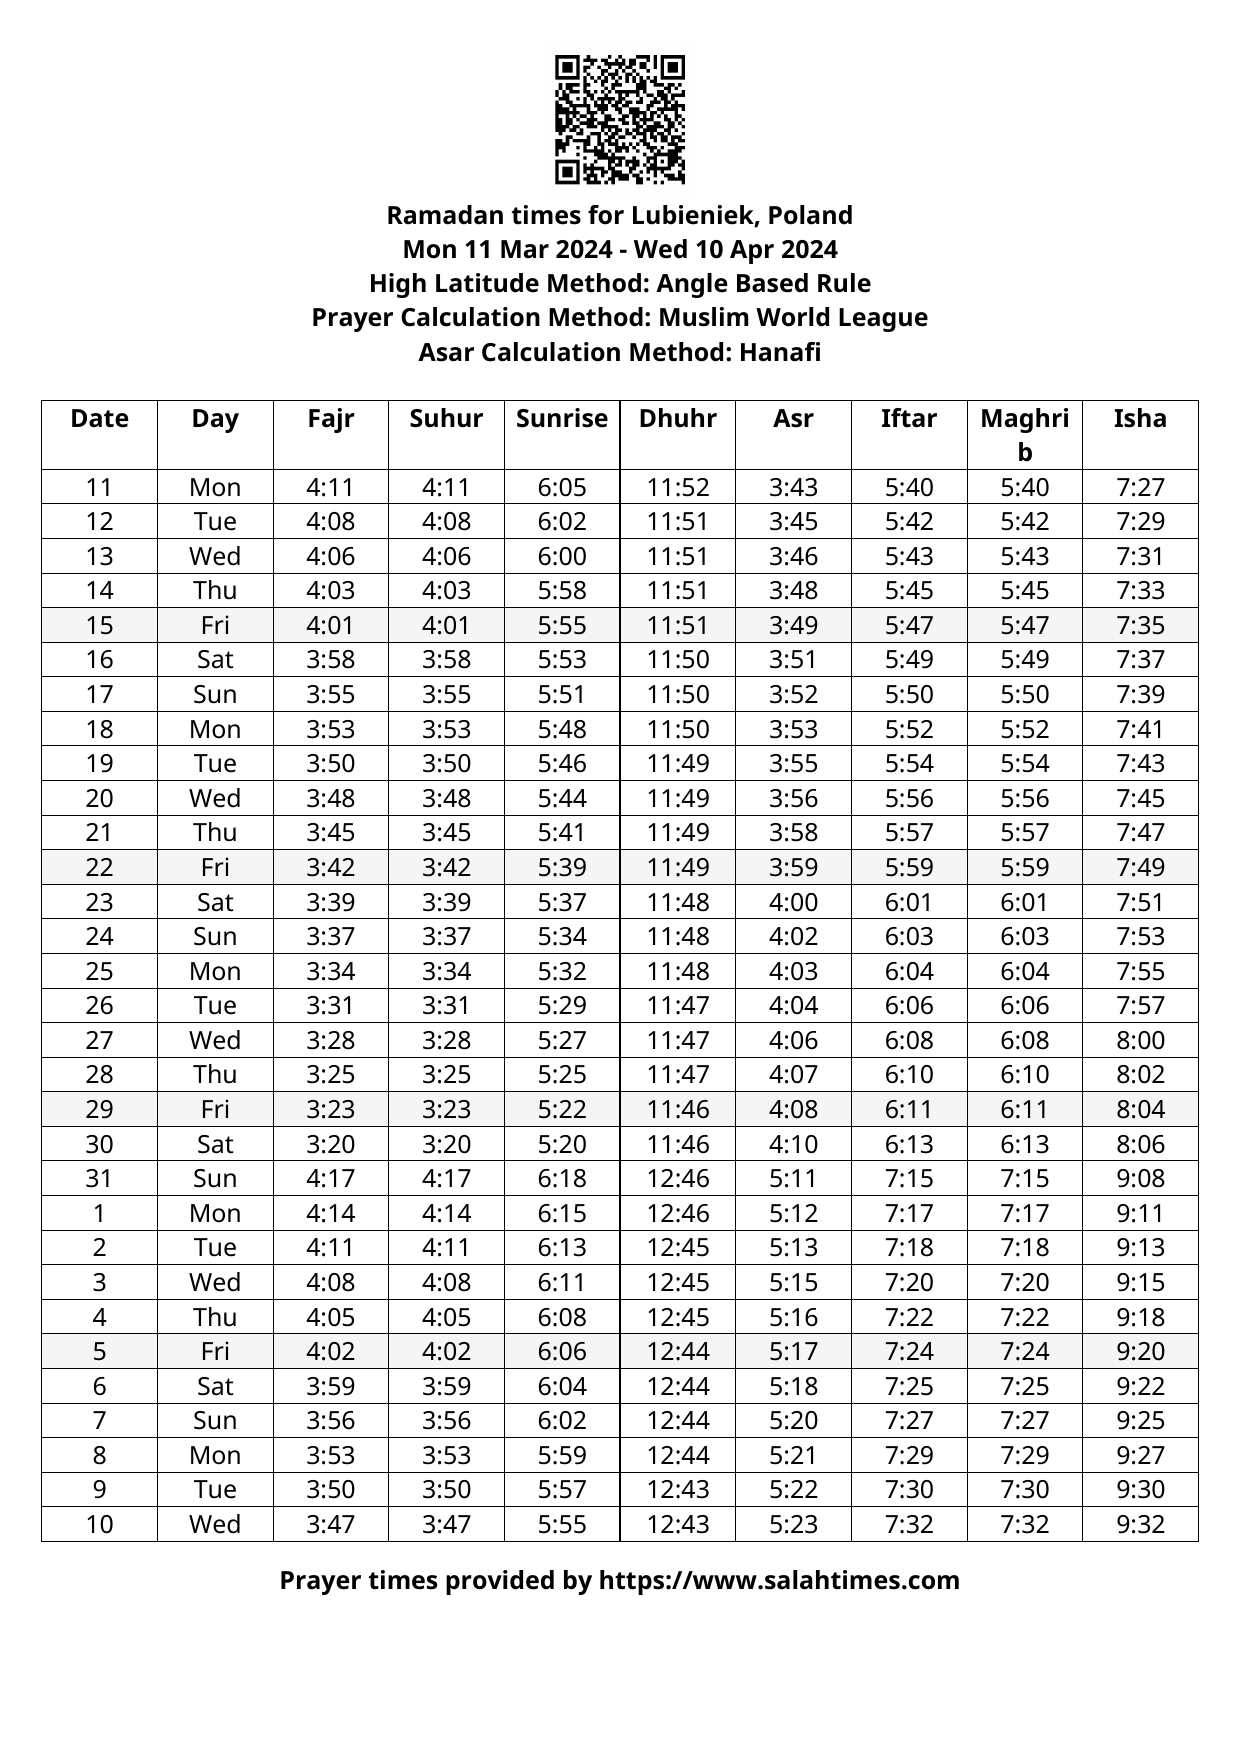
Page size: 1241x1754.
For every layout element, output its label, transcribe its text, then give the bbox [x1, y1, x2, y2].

table_cell 4:06 [736, 1023, 851, 1057]
table_header Asr [736, 401, 851, 469]
table_cell Mon [158, 712, 273, 745]
table_cell 9:27 [1083, 1438, 1198, 1472]
table_cell 9:32 [1083, 1507, 1198, 1541]
table_cell Thu [158, 1300, 273, 1333]
table_cell 5:43 [968, 539, 1082, 572]
table_cell 5 [42, 1334, 157, 1368]
table_cell 7:45 [1083, 781, 1198, 814]
table_cell 5:49 [852, 643, 967, 676]
table_cell 7:22 [968, 1300, 1082, 1333]
table_cell 3:50 [389, 746, 504, 780]
table_cell 11:48 [621, 919, 735, 953]
table_cell Sun [158, 677, 273, 711]
table_cell Thu [158, 574, 273, 607]
table_cell 6:11 [505, 1265, 619, 1299]
table_cell 3:59 [389, 1369, 504, 1402]
table_cell 6:04 [505, 1369, 619, 1402]
table_cell 24 [42, 919, 157, 953]
table_cell 3:47 [274, 1507, 388, 1541]
table_cell 3:43 [736, 470, 851, 503]
table_cell 5:57 [968, 816, 1082, 849]
table_cell Fri [158, 608, 273, 642]
table_cell 7:27 [968, 1404, 1082, 1437]
table_cell 3:37 [389, 919, 504, 953]
table_cell 29 [42, 1092, 157, 1126]
table_cell Fri [158, 1092, 273, 1126]
table_cell 5:34 [505, 919, 619, 953]
table_cell 6:05 [505, 470, 619, 503]
table_cell 6:08 [968, 1023, 1082, 1057]
table_cell 13 [42, 539, 157, 572]
table_cell 5:47 [852, 608, 967, 642]
table_cell 4:08 [274, 504, 388, 538]
table_cell 4:03 [274, 574, 388, 607]
table_cell 6:11 [968, 1092, 1082, 1126]
table_cell 3:20 [389, 1127, 504, 1160]
table_cell 4:17 [389, 1161, 504, 1195]
table_cell 9:18 [1083, 1300, 1198, 1333]
table_cell 4:04 [736, 989, 851, 1022]
table_cell 3:59 [736, 850, 851, 884]
table_cell Fri [158, 1334, 273, 1368]
table_cell 11:50 [621, 712, 735, 745]
table_cell 12:45 [621, 1300, 735, 1333]
table_cell 11:46 [621, 1092, 735, 1126]
table_cell 7:17 [968, 1196, 1082, 1229]
table_cell 9:25 [1083, 1404, 1198, 1437]
table_cell 6 [42, 1369, 157, 1402]
table_cell 7:29 [968, 1438, 1082, 1472]
table_cell 5:54 [852, 746, 967, 780]
table_cell 6:08 [505, 1300, 619, 1333]
table_cell 7:37 [1083, 643, 1198, 676]
table_cell 4:03 [389, 574, 504, 607]
table_cell 4:11 [274, 1231, 388, 1264]
table_cell 5:56 [852, 781, 967, 814]
table_cell 7:20 [852, 1265, 967, 1299]
table_cell 25 [42, 954, 157, 987]
text Asar Calculation Method: Hanafi [42, 334, 1198, 368]
table_cell Tue [158, 746, 273, 780]
table_cell 7:47 [1083, 816, 1198, 849]
table_cell 10 [42, 1507, 157, 1541]
table_cell Sat [158, 1127, 273, 1160]
table_cell 11:47 [621, 989, 735, 1022]
table_cell 7:22 [852, 1300, 967, 1333]
table_cell 5:25 [505, 1058, 619, 1091]
table_cell Wed [158, 781, 273, 814]
table_cell 5:47 [968, 608, 1082, 642]
table_cell 21 [42, 816, 157, 849]
table_cell 8:06 [1083, 1127, 1198, 1160]
table_cell 6:06 [505, 1334, 619, 1368]
table_cell 4:08 [736, 1092, 851, 1126]
table_cell 5:22 [736, 1473, 851, 1506]
table_cell 3:55 [274, 677, 388, 711]
table_cell 4:06 [274, 539, 388, 572]
table_cell Mon [158, 1438, 273, 1472]
table_cell 7:18 [968, 1231, 1082, 1264]
table_cell 9:13 [1083, 1231, 1198, 1264]
table_cell 4:11 [389, 1231, 504, 1264]
table_cell 11:51 [621, 608, 735, 642]
table_cell 9 [42, 1473, 157, 1506]
table_cell Fri [158, 850, 273, 884]
table_cell Mon [158, 470, 273, 503]
table_cell 5:44 [505, 781, 619, 814]
table_cell 6:13 [505, 1231, 619, 1264]
table_cell 3:55 [736, 746, 851, 780]
table_cell 5:53 [505, 643, 619, 676]
table_cell 5:27 [505, 1023, 619, 1057]
table_cell 5:42 [852, 504, 967, 538]
table_cell 4:07 [736, 1058, 851, 1091]
table_cell 5:20 [505, 1127, 619, 1160]
table_cell 5:58 [505, 574, 619, 607]
table_cell 12:46 [621, 1196, 735, 1229]
table_cell 8:02 [1083, 1058, 1198, 1091]
table_cell 3:53 [736, 712, 851, 745]
table_cell 7:32 [852, 1507, 967, 1541]
table_cell 11:48 [621, 954, 735, 987]
table_cell 7:31 [1083, 539, 1198, 572]
table_cell 3:31 [274, 989, 388, 1022]
table_cell 5:15 [736, 1265, 851, 1299]
table_cell 12:44 [621, 1438, 735, 1472]
table_cell 11:49 [621, 781, 735, 814]
table_cell 23 [42, 885, 157, 918]
table_cell 2 [42, 1231, 157, 1264]
table_cell 6:03 [852, 919, 967, 953]
table_cell 6:13 [852, 1127, 967, 1160]
table_cell 18 [42, 712, 157, 745]
table_cell Mon [158, 1196, 273, 1229]
table_header Suhur [389, 401, 504, 469]
table_cell Tue [158, 504, 273, 538]
table_cell 7 [42, 1404, 157, 1437]
table_cell 6:01 [852, 885, 967, 918]
table_cell 5:40 [852, 470, 967, 503]
table_cell 5:42 [968, 504, 1082, 538]
table_cell 11:49 [621, 746, 735, 780]
table_cell Wed [158, 1507, 273, 1541]
table_header Sunrise [505, 401, 619, 469]
table_cell 5:59 [852, 850, 967, 884]
table_cell 9:15 [1083, 1265, 1198, 1299]
table_cell 11:50 [621, 677, 735, 711]
table_cell 5:23 [736, 1507, 851, 1541]
table_cell 12 [42, 504, 157, 538]
table_cell 12:44 [621, 1369, 735, 1402]
table_cell 11:48 [621, 885, 735, 918]
table_cell 4:08 [274, 1265, 388, 1299]
table_cell Sun [158, 1161, 273, 1195]
table_cell 3:28 [274, 1023, 388, 1057]
table_cell 5:37 [505, 885, 619, 918]
table_cell 4:02 [736, 919, 851, 953]
table_cell 5:52 [968, 712, 1082, 745]
table_cell 7:24 [968, 1334, 1082, 1368]
table_cell 3:56 [274, 1404, 388, 1437]
table_cell 4:08 [389, 1265, 504, 1299]
table_cell 5:49 [968, 643, 1082, 676]
table_cell 5:21 [736, 1438, 851, 1472]
table_cell 8:00 [1083, 1023, 1198, 1057]
table_cell 6:04 [852, 954, 967, 987]
table_cell 5:18 [736, 1369, 851, 1402]
table_cell 7:15 [968, 1161, 1082, 1195]
table_cell 5:57 [852, 816, 967, 849]
table_cell Tue [158, 1473, 273, 1506]
table_cell 7:27 [1083, 470, 1198, 503]
table_cell 7:39 [1083, 677, 1198, 711]
table_cell 3:23 [389, 1092, 504, 1126]
table_cell 6:10 [968, 1058, 1082, 1091]
table_cell Mon [158, 954, 273, 987]
table_cell 7:29 [852, 1438, 967, 1472]
table_cell 3:25 [389, 1058, 504, 1091]
table_header Day [158, 401, 273, 469]
table_cell 12:43 [621, 1473, 735, 1506]
text Mon 11 Mar 2024 - Wed 10 Apr 2024 [42, 232, 1198, 266]
table_cell 3:28 [389, 1023, 504, 1057]
table_cell 4:11 [389, 470, 504, 503]
table_cell 7:15 [852, 1161, 967, 1195]
table_cell 3:20 [274, 1127, 388, 1160]
table_cell 11:51 [621, 574, 735, 607]
table_cell Wed [158, 539, 273, 572]
table_cell 3:56 [736, 781, 851, 814]
table_cell 4:02 [274, 1334, 388, 1368]
table_cell 7:53 [1083, 919, 1198, 953]
table_cell 5:20 [736, 1404, 851, 1437]
table_cell 9:22 [1083, 1369, 1198, 1402]
table_cell Tue [158, 1231, 273, 1264]
table_cell 7:41 [1083, 712, 1198, 745]
table_header Dhuhr [621, 401, 735, 469]
table_cell 3:51 [736, 643, 851, 676]
table_cell Thu [158, 816, 273, 849]
table_cell 11:50 [621, 643, 735, 676]
table_cell 5:43 [852, 539, 967, 572]
table_cell 4:05 [389, 1300, 504, 1333]
table_header Date [42, 401, 157, 469]
table_cell 11:47 [621, 1023, 735, 1057]
table_cell 4:10 [736, 1127, 851, 1160]
table_cell 5:39 [505, 850, 619, 884]
table_cell Tue [158, 989, 273, 1022]
table_cell 3:59 [274, 1369, 388, 1402]
table_cell 12:45 [621, 1265, 735, 1299]
table_cell 4:01 [389, 608, 504, 642]
table_cell 3:50 [274, 746, 388, 780]
text Prayer times provided by https://www.salahtimes.com [42, 1563, 1198, 1597]
table_cell 3:53 [274, 712, 388, 745]
table_cell 22 [42, 850, 157, 884]
table_cell 5:50 [968, 677, 1082, 711]
table_cell 4:06 [389, 539, 504, 572]
table_cell 4:17 [274, 1161, 388, 1195]
table_cell 9:08 [1083, 1161, 1198, 1195]
table_cell 5:56 [968, 781, 1082, 814]
table_cell 3:48 [274, 781, 388, 814]
table_cell 20 [42, 781, 157, 814]
table_cell 11:51 [621, 504, 735, 538]
table_cell 3:39 [274, 885, 388, 918]
table_cell 1 [42, 1196, 157, 1229]
table_cell 6:08 [852, 1023, 967, 1057]
table_cell 4:14 [274, 1196, 388, 1229]
table_cell 5:40 [968, 470, 1082, 503]
table_cell 9:11 [1083, 1196, 1198, 1229]
table_cell 3 [42, 1265, 157, 1299]
text High Latitude Method: Angle Based Rule [42, 266, 1198, 300]
table_cell 4:03 [736, 954, 851, 987]
table_cell 6:00 [505, 539, 619, 572]
table_cell 3:25 [274, 1058, 388, 1091]
table_cell 5:13 [736, 1231, 851, 1264]
table_cell 3:52 [736, 677, 851, 711]
table_cell 3:53 [389, 712, 504, 745]
table_cell 7:35 [1083, 608, 1198, 642]
table_cell 11:52 [621, 470, 735, 503]
table_cell 3:37 [274, 919, 388, 953]
table_header Iftar [852, 401, 967, 469]
table_cell Sat [158, 1369, 273, 1402]
table_cell 4 [42, 1300, 157, 1333]
table_cell 6:10 [852, 1058, 967, 1091]
table_cell 3:58 [736, 816, 851, 849]
table_cell 3:34 [274, 954, 388, 987]
table_cell 5:52 [852, 712, 967, 745]
table_cell 28 [42, 1058, 157, 1091]
table_cell 12:44 [621, 1404, 735, 1437]
table_cell 9:30 [1083, 1473, 1198, 1506]
table_cell 3:50 [389, 1473, 504, 1506]
table_cell 8 [42, 1438, 157, 1472]
table_cell 4:14 [389, 1196, 504, 1229]
table_cell 3:31 [389, 989, 504, 1022]
table_cell Sat [158, 885, 273, 918]
table_cell 11:49 [621, 850, 735, 884]
table_cell 3:34 [389, 954, 504, 987]
table_cell 5:48 [505, 712, 619, 745]
table_cell 4:02 [389, 1334, 504, 1368]
table_cell 6:02 [505, 1404, 619, 1437]
table_cell 3:23 [274, 1092, 388, 1126]
table_cell 7:49 [1083, 850, 1198, 884]
table_cell 3:49 [736, 608, 851, 642]
table_cell 7:32 [968, 1507, 1082, 1541]
table_cell 5:55 [505, 1507, 619, 1541]
table_cell 5:59 [505, 1438, 619, 1472]
table_cell 19 [42, 746, 157, 780]
table_cell 4:01 [274, 608, 388, 642]
table_cell 12:45 [621, 1231, 735, 1264]
table_cell 27 [42, 1023, 157, 1057]
table_cell 5:45 [852, 574, 967, 607]
table_cell 3:58 [389, 643, 504, 676]
table_cell 5:45 [968, 574, 1082, 607]
table_cell 3:50 [274, 1473, 388, 1506]
table_cell 8:04 [1083, 1092, 1198, 1126]
table_cell Sat [158, 643, 273, 676]
table_cell 7:29 [1083, 504, 1198, 538]
table_header Maghrib [968, 401, 1082, 469]
table_cell 7:20 [968, 1265, 1082, 1299]
table_cell 3:45 [389, 816, 504, 849]
table_cell 4:11 [274, 470, 388, 503]
table_cell 31 [42, 1161, 157, 1195]
table_cell Wed [158, 1265, 273, 1299]
table_cell 5:46 [505, 746, 619, 780]
table_cell 12:44 [621, 1334, 735, 1368]
table_cell 6:01 [968, 885, 1082, 918]
table_cell 3:53 [389, 1438, 504, 1472]
table_cell 16 [42, 643, 157, 676]
table_cell 6:06 [968, 989, 1082, 1022]
text Prayer Calculation Method: Muslim World League [42, 300, 1198, 334]
table_cell 5:17 [736, 1334, 851, 1368]
table_cell 14 [42, 574, 157, 607]
table_cell 5:50 [852, 677, 967, 711]
table_cell 5:54 [968, 746, 1082, 780]
table_cell Sun [158, 1404, 273, 1437]
table_cell 3:47 [389, 1507, 504, 1541]
table_cell 5:57 [505, 1473, 619, 1506]
table_cell 4:08 [389, 504, 504, 538]
table_cell 12:43 [621, 1507, 735, 1541]
text Ramadan times for Lubieniek, Poland [42, 198, 1198, 232]
table_cell 5:51 [505, 677, 619, 711]
table_cell 6:13 [968, 1127, 1082, 1160]
table_cell 3:39 [389, 885, 504, 918]
table_cell 7:43 [1083, 746, 1198, 780]
table_cell 5:55 [505, 608, 619, 642]
table_cell 4:05 [274, 1300, 388, 1333]
table_cell 7:18 [852, 1231, 967, 1264]
table_cell 3:53 [274, 1438, 388, 1472]
table_cell 11:51 [621, 539, 735, 572]
table_cell 3:56 [389, 1404, 504, 1437]
table_cell 7:27 [852, 1404, 967, 1437]
table_cell 6:15 [505, 1196, 619, 1229]
table_header Fajr [274, 401, 388, 469]
table_cell 6:18 [505, 1161, 619, 1195]
table_cell 6:02 [505, 504, 619, 538]
table_header Isha [1083, 401, 1198, 469]
table_cell 17 [42, 677, 157, 711]
table_cell 30 [42, 1127, 157, 1160]
table_cell 6:06 [852, 989, 967, 1022]
table_cell 6:04 [968, 954, 1082, 987]
table_cell 5:12 [736, 1196, 851, 1229]
table_cell 7:57 [1083, 989, 1198, 1022]
table_cell 3:46 [736, 539, 851, 572]
table_cell 5:32 [505, 954, 619, 987]
table_cell 26 [42, 989, 157, 1022]
table_cell 3:55 [389, 677, 504, 711]
table_cell 7:30 [852, 1473, 967, 1506]
table_cell Sun [158, 919, 273, 953]
table_cell 11:47 [621, 1058, 735, 1091]
table_cell Wed [158, 1023, 273, 1057]
table_cell 5:41 [505, 816, 619, 849]
table_cell 7:30 [968, 1473, 1082, 1506]
table_cell 3:45 [736, 504, 851, 538]
table_cell 7:17 [852, 1196, 967, 1229]
table_cell 4:00 [736, 885, 851, 918]
table_cell 5:59 [968, 850, 1082, 884]
table_cell 7:24 [852, 1334, 967, 1368]
table_cell 7:55 [1083, 954, 1198, 987]
table_cell 11:46 [621, 1127, 735, 1160]
table_cell 11:49 [621, 816, 735, 849]
table_cell 5:29 [505, 989, 619, 1022]
picture [542, 41, 699, 198]
table_cell 15 [42, 608, 157, 642]
table_cell 3:48 [736, 574, 851, 607]
table_cell 5:22 [505, 1092, 619, 1126]
table_cell 6:11 [852, 1092, 967, 1126]
table_cell 7:25 [968, 1369, 1082, 1402]
table_cell 3:42 [389, 850, 504, 884]
table_cell 5:11 [736, 1161, 851, 1195]
table_cell 6:03 [968, 919, 1082, 953]
table_cell 7:33 [1083, 574, 1198, 607]
table_cell 3:42 [274, 850, 388, 884]
table_cell 3:48 [389, 781, 504, 814]
table_cell 3:45 [274, 816, 388, 849]
table_cell 9:20 [1083, 1334, 1198, 1368]
table_cell 7:51 [1083, 885, 1198, 918]
table_cell 12:46 [621, 1161, 735, 1195]
table_cell 11 [42, 470, 157, 503]
table_cell 3:58 [274, 643, 388, 676]
table_cell Thu [158, 1058, 273, 1091]
table_cell 7:25 [852, 1369, 967, 1402]
table_cell 5:16 [736, 1300, 851, 1333]
